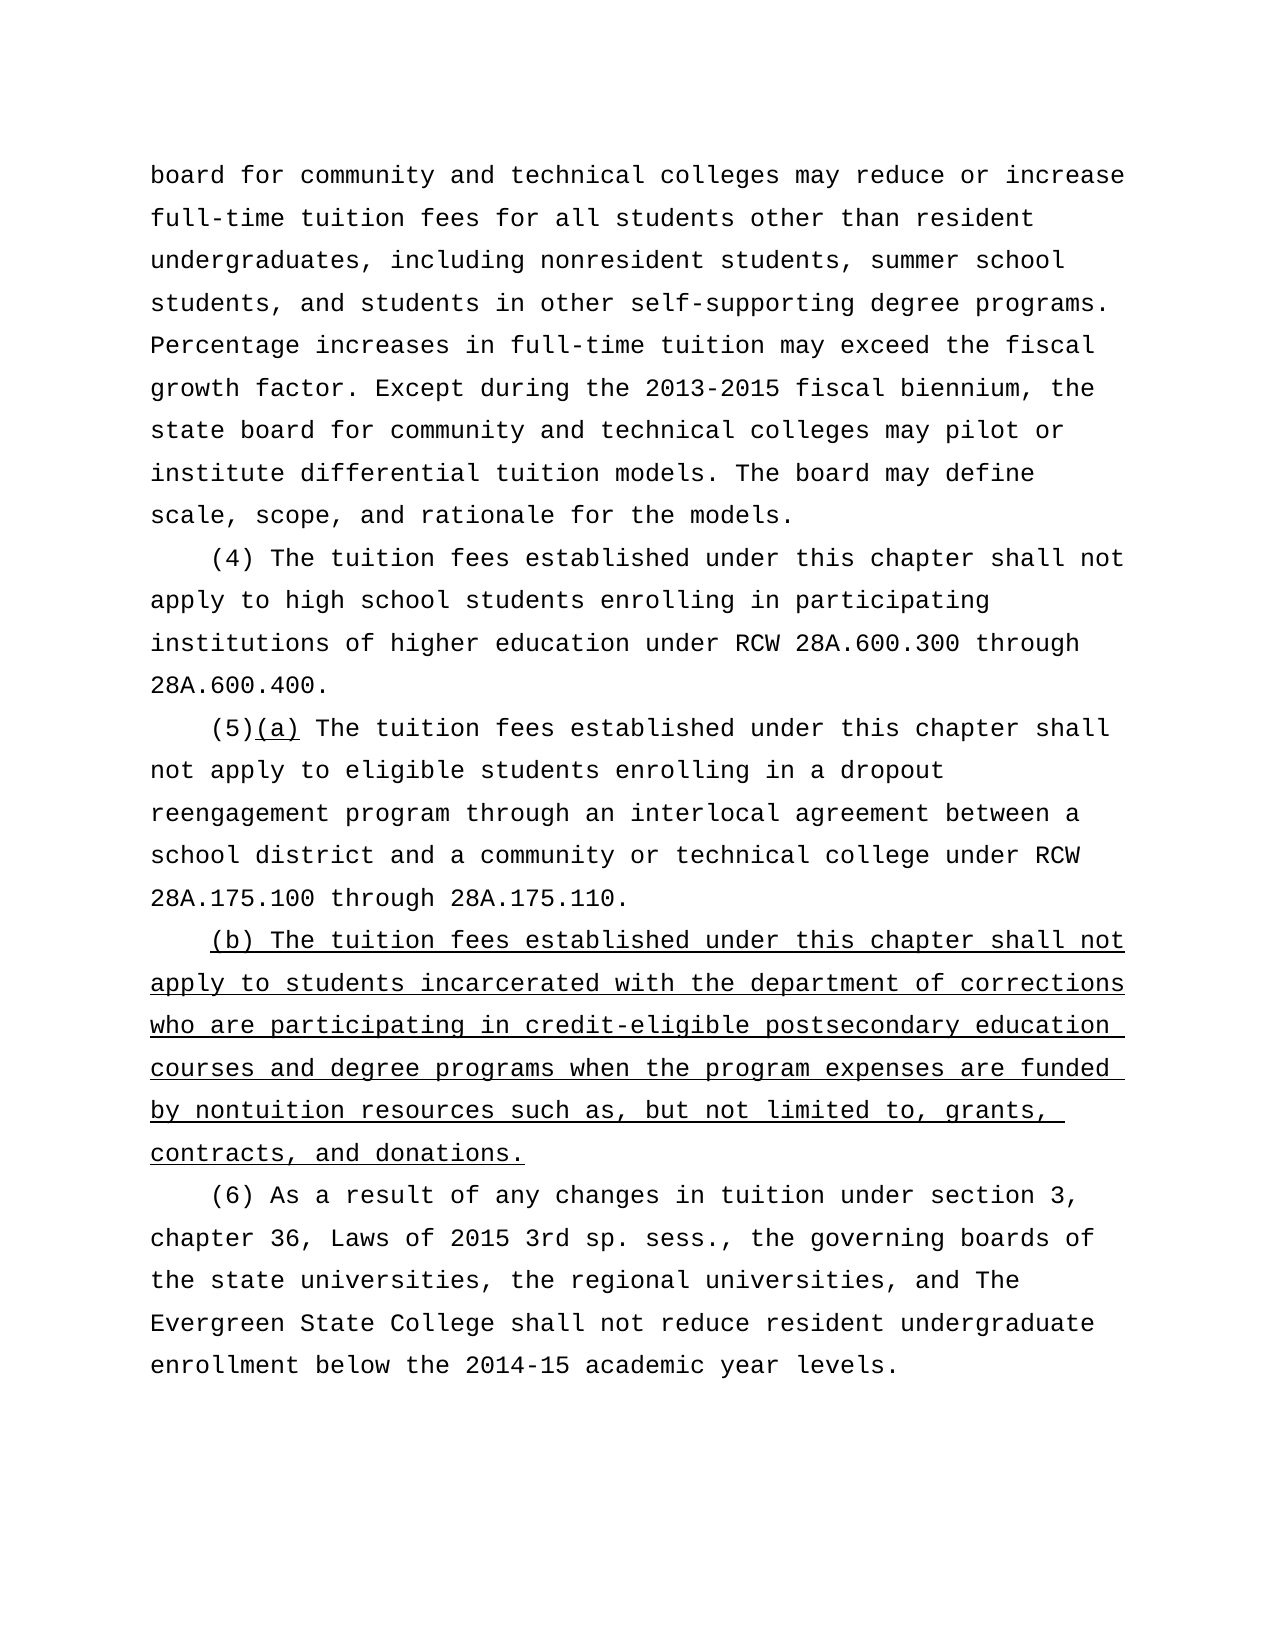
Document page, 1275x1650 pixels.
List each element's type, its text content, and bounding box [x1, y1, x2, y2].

text (b) The tuition fees established under this chapter shall not apply to students incarcerated with the department of corrections who are participating in credit-eligible postsecondary education courses and degree programs when the program expenses are funded by nontuition resources such as, but not limited to, grants, contracts, and donations. [150, 1080, 1125, 1170]
text (6) As a result of any changes in tuition under section 3, chapter 36, Laws of 2015 3rd sp. sess., the governing boards of the state universities, the regional universities, and The Evergreen State College shall not reduce resident undergraduate enrollment below the 2014-15 academic year levels. [150, 1170, 1125, 1382]
text (b) The tuition fees established under this chapter shall not apply to students incarcerated with the department of corrections who are participating in credit-eligible postsecondary education courses and degree programs when the program expenses are funded by nontuition resources such as, but not limited to, grants, contracts, and donations. [150, 915, 1125, 994]
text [150, 150, 1125, 532]
text (b) The tuition fees established under this chapter shall not apply to students incarcerated with the department of corrections who are participating in credit-eligible postsecondary education courses and degree programs when the program expenses are funded by nontuition resources such as, but not limited to, grants, contracts, and donations. [150, 1038, 1125, 1079]
text (4) The tuition fees established under this chapter shall not apply to high school students enrolling in participating institutions of higher education under RCW 28A.600.300 through 28A.600.400. [150, 532, 1125, 702]
text (b) The tuition fees established under this chapter shall not apply to students incarcerated with the department of corrections who are participating in credit-eligible postsecondary education courses and degree programs when the program expenses are funded by nontuition resources such as, but not limited to, grants, contracts, and donations. [150, 995, 1125, 1036]
text (5)(a) The tuition fees established under this chapter shall not apply to eligible students enrolling in a dropout reengagement program through an interlocal agreement between a school district and a community or technical college under RCW 28A.175.100 through 28A.175.110. [150, 702, 1125, 915]
